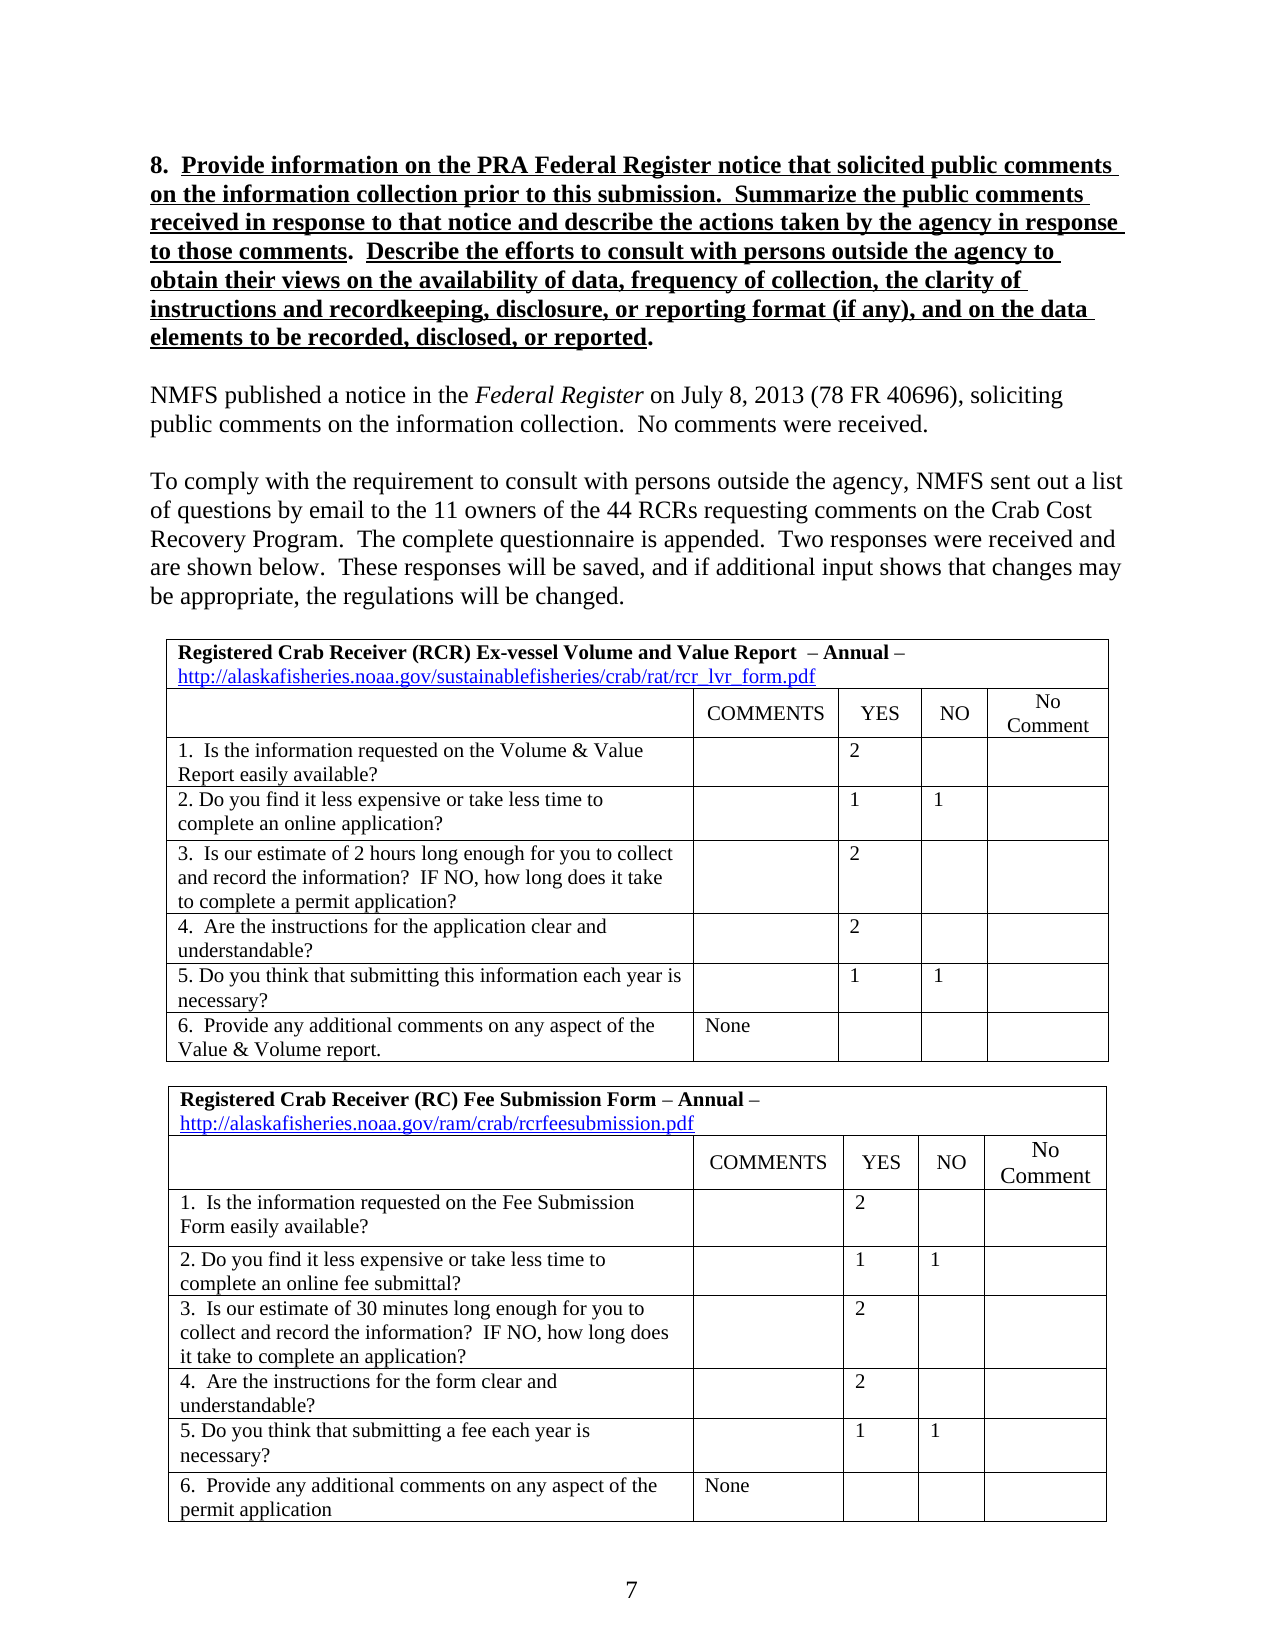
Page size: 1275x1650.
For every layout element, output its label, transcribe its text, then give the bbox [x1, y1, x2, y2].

table_cell NO [919, 1136, 984, 1189]
table_cell [694, 914, 838, 962]
table_cell [922, 914, 987, 962]
table_cell 1 [839, 964, 921, 1012]
table_cell [988, 738, 1108, 786]
table_cell [988, 964, 1108, 1012]
table_cell 2 [844, 1190, 918, 1246]
table_cell 4. Are the instructions for the form clear and understandable? [169, 1369, 693, 1417]
table_cell [985, 1296, 1106, 1368]
table_cell 1 [839, 787, 921, 840]
table_cell 1 [844, 1419, 918, 1472]
table_cell 1 [844, 1247, 918, 1295]
table_cell 2 [844, 1369, 918, 1417]
table_cell 2. Do you find it less expensive or take less time to complete an online application? [167, 787, 693, 840]
table_cell 1 [919, 1419, 984, 1472]
table_cell [919, 1296, 984, 1368]
table_cell YES [844, 1136, 918, 1189]
table_cell [694, 738, 838, 786]
table_cell 6. Provide any additional comments on any aspect of the permit application [169, 1473, 693, 1521]
table_cell 6. Provide any additional comments on any aspect of the Value & Volume report. [167, 1013, 693, 1061]
table_cell 1. Is the information requested on the Fee Submission Form easily available? [169, 1190, 693, 1246]
table_cell 2. Do you find it less expensive or take less time to complete an online fee submittal? [169, 1247, 693, 1295]
table_cell [694, 1419, 843, 1472]
table_cell 2 [839, 738, 921, 786]
text 8. Provide information on the PRA Federal Register notice that solicited public comments on the information collection prior to this submission. Summarize the public comments received in response to that notice and describe the actions taken by the agency in response to those comments. Describe the efforts to consult with persons outside the agency to obtain their views on the availability of data, frequency of collection, the clarity of instructions and recordkeeping, disclosure, or reporting format (if any), and on the data elements to be recorded, disclosed, or reported. [150, 234, 1125, 351]
table_cell None [694, 1473, 843, 1521]
table_cell [919, 1473, 984, 1521]
table_cell [694, 964, 838, 1012]
table_cell [169, 1136, 693, 1189]
table_cell [985, 1190, 1106, 1246]
table_cell [694, 1369, 843, 1417]
table_cell 1 [922, 787, 987, 840]
table_cell [985, 1369, 1106, 1417]
table_cell [694, 1190, 843, 1246]
table_header Registered Crab Receiver (RCR) Ex-vessel Volume and Value Report – Annual – http://alaskafisheries.noaa.gov/sustainablefisheries/crab/rat/rcr_lvr_form.pdf [167, 640, 1108, 688]
table_cell 1. Is the information requested on the Volume & Value Report easily available? [167, 738, 693, 786]
table_cell [988, 787, 1108, 840]
table_cell 3. Is our estimate of 2 hours long enough for you to collect and record the information? IF NO, how long does it take to complete a permit application? [167, 841, 693, 913]
table_cell 2 [844, 1296, 918, 1368]
text NMFS published a notice in the Federal Register on July 8, 2013 (78 FR 40696), soliciting public comments on the information collection. No comments were received. [150, 380, 1125, 437]
table_cell 1 [922, 964, 987, 1012]
table_cell No Comment [988, 689, 1108, 737]
table_cell 2 [839, 914, 921, 962]
text To comply with the requirement to consult with persons outside the agency, NMFS sent out a list of questions by email to the 11 owners of the 44 RCRs requesting comments on the Crab Cost Recovery Program. The complete questionnaire is appended. Two responses were received and are shown below. These responses will be saved, and if additional input shows that changes may be appropriate, the regulations will be changed. [150, 466, 1125, 610]
table_cell [988, 914, 1108, 962]
table_cell No Comment [985, 1136, 1106, 1189]
table_cell [922, 841, 987, 913]
table_cell [985, 1247, 1106, 1295]
table_cell 1 [919, 1247, 984, 1295]
table_cell 3. Is our estimate of 30 minutes long enough for you to collect and record the information? IF NO, how long does it take to complete an application? [169, 1296, 693, 1368]
table_cell [985, 1419, 1106, 1472]
table_cell 5. Do you think that submitting a fee each year is necessary? [169, 1419, 693, 1472]
table_cell [919, 1369, 984, 1417]
table_cell [922, 738, 987, 786]
table_cell YES [839, 689, 921, 737]
table_cell None [694, 1013, 838, 1061]
table_cell COMMENTS [694, 1136, 843, 1189]
text 8. Provide information on the PRA Federal Register notice that solicited public comments on the information collection prior to this submission. Summarize the public comments received in response to that notice and describe the actions taken by the agency in response to those comments. Describe the efforts to consult with persons outside the agency to obtain their views on the availability of data, frequency of collection, the clarity of instructions and recordkeeping, disclosure, or reporting format (if any), and on the data elements to be recorded, disclosed, or reported. [150, 150, 1125, 232]
table_cell 4. Are the instructions for the application clear and understandable? [167, 914, 693, 962]
table_cell 2 [839, 841, 921, 913]
table_cell [694, 1296, 843, 1368]
table_cell [844, 1473, 918, 1521]
table_cell [167, 689, 693, 737]
table_cell [988, 841, 1108, 913]
table_cell [694, 1247, 843, 1295]
table_cell [988, 1013, 1108, 1061]
table_cell NO [922, 689, 987, 737]
table_cell [985, 1473, 1106, 1521]
table_cell COMMENTS [694, 689, 838, 737]
table_cell [922, 1013, 987, 1061]
table_cell 5. Do you think that submitting this information each year is necessary? [167, 964, 693, 1012]
table_header Registered Crab Receiver (RC) Fee Submission Form – Annual – http://alaskafisheries.noaa.gov/ram/crab/rcrfeesubmission.pdf [169, 1087, 1106, 1135]
table_cell [694, 787, 838, 840]
table_cell [919, 1190, 984, 1246]
table_cell [694, 841, 838, 913]
table_cell [839, 1013, 921, 1061]
